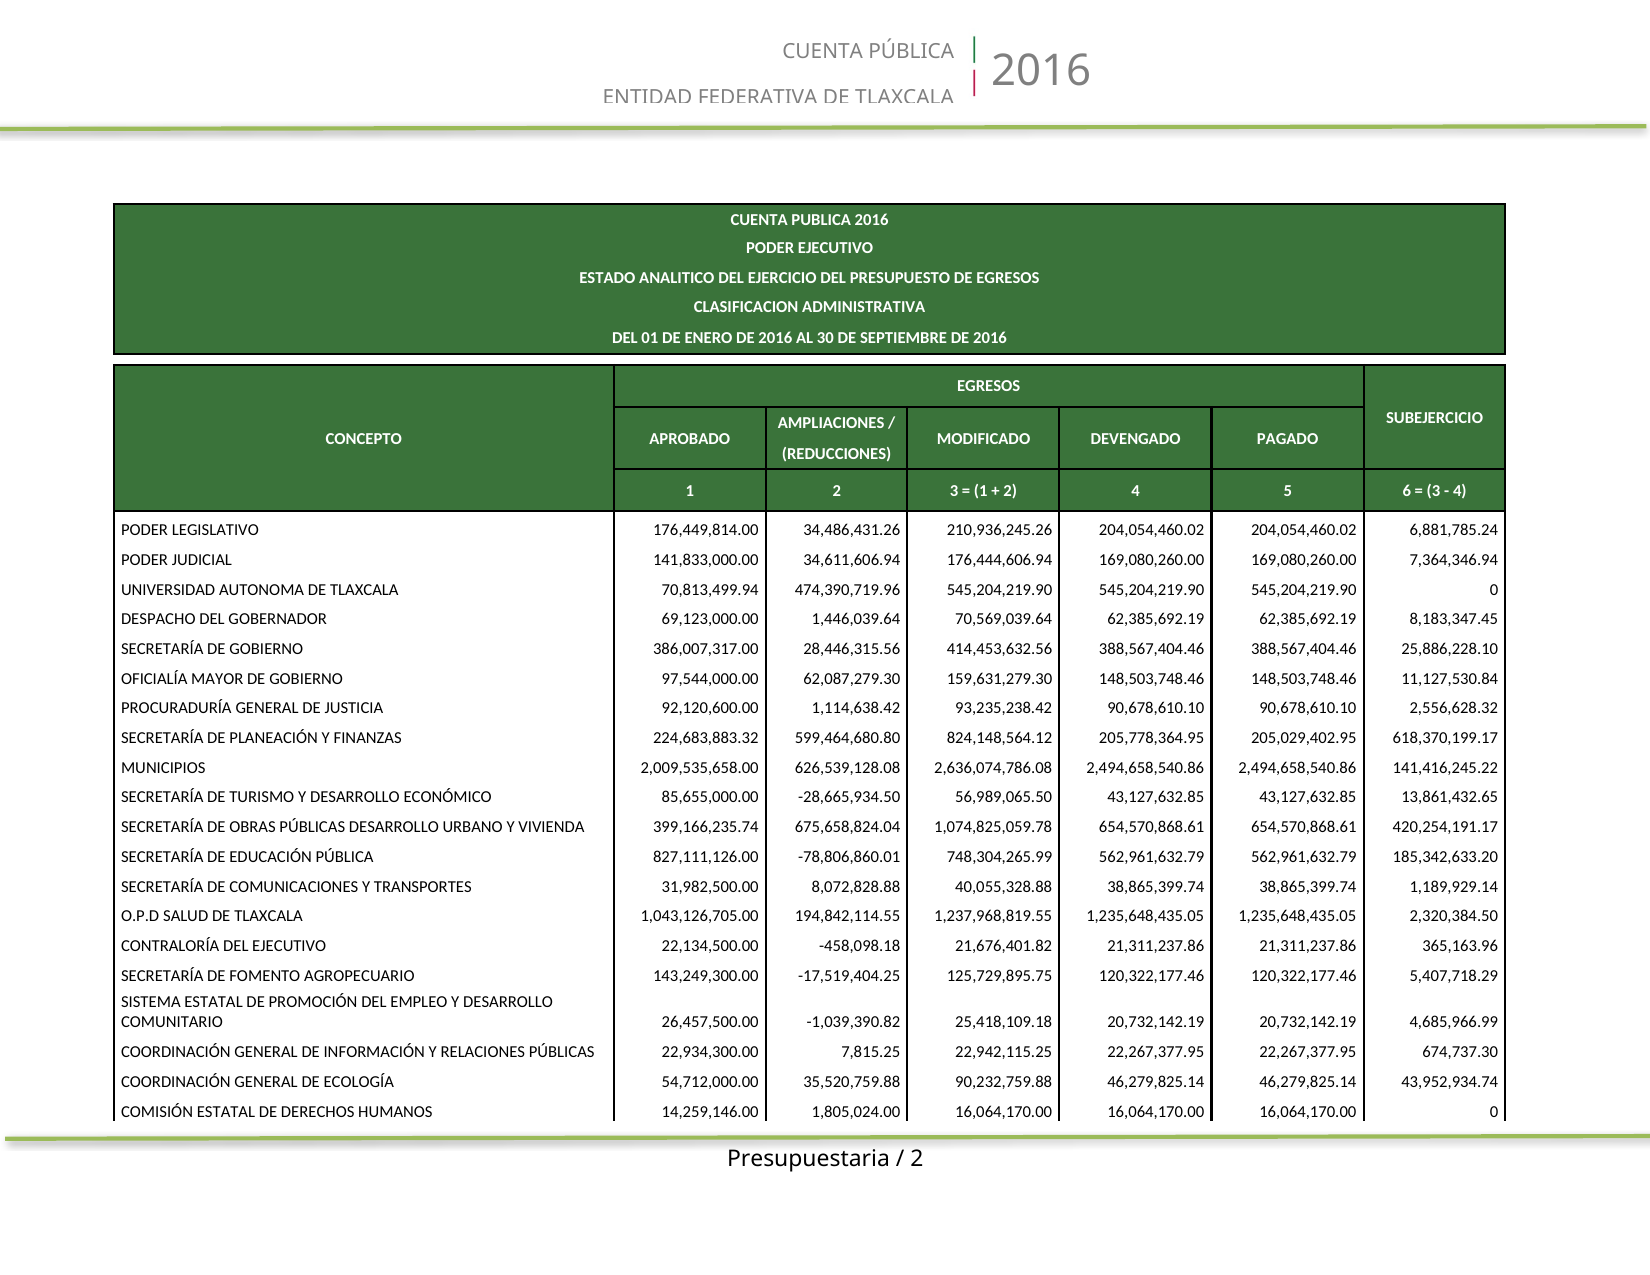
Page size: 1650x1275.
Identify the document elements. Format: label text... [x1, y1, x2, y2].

table_cell 6,881,785.24 [1365, 512, 1504, 540]
table_cell [114, 355, 1505, 364]
table_cell 54,712,000.00 [615, 1062, 765, 1091]
table_cell 120,322,177.46 [1060, 956, 1210, 985]
table_cell 46,279,825.14 [1213, 1062, 1363, 1091]
table_cell 224,683,883.32 [615, 718, 765, 748]
table_cell 185,342,633.20 [1365, 837, 1504, 866]
table_cell 69,123,000.00 [615, 599, 765, 629]
table_cell 38,865,399.74 [1213, 866, 1363, 896]
table_cell SUBEJERCICIO [1365, 366, 1504, 468]
table_cell 626,539,128.08 [767, 748, 906, 777]
table_cell 13,861,432.65 [1365, 778, 1504, 807]
table_cell SECRETARÍA DE COMUNICACIONES Y TRANSPORTES [115, 866, 613, 896]
table_cell 43,127,632.85 [1060, 778, 1210, 807]
table_cell 90,232,759.88 [908, 1062, 1058, 1091]
table_cell 827,111,126.00 [615, 837, 765, 866]
table_cell 205,778,364.95 [1060, 718, 1210, 748]
table_cell 4 [1060, 470, 1210, 510]
table_cell 2,320,384.50 [1365, 896, 1504, 926]
table_cell 90,678,610.10 [1213, 688, 1363, 718]
table_cell 20,732,142.19 [1060, 985, 1210, 1032]
table_cell 34,611,606.94 [767, 540, 906, 569]
table_cell 210,936,245.26 [908, 512, 1058, 540]
table_cell 34,486,431.26 [767, 512, 906, 540]
table_cell 16,064,170.00 [1213, 1091, 1363, 1121]
table_cell SECRETARÍA DE PLANEACIÓN Y FINANZAS [115, 718, 613, 748]
table_cell 90,678,610.10 [1060, 688, 1210, 718]
table_cell 62,087,279.30 [767, 659, 906, 688]
table_cell -458,098.18 [767, 926, 906, 956]
table_cell 386,007,317.00 [615, 629, 765, 659]
table_cell 56,989,065.50 [908, 778, 1058, 807]
table_cell 43,952,934.74 [1365, 1062, 1504, 1091]
table_cell 22,934,300.00 [615, 1032, 765, 1062]
table_cell 545,204,219.90 [1213, 570, 1363, 599]
table_cell 93,235,238.42 [908, 688, 1058, 718]
table_cell 654,570,868.61 [1213, 807, 1363, 837]
table_cell 1,189,929.14 [1365, 866, 1504, 896]
table_cell 120,322,177.46 [1213, 956, 1363, 985]
table_cell 399,166,235.74 [615, 807, 765, 837]
table_cell PROCURADURÍA GENERAL DE JUSTICIA [115, 688, 613, 718]
table_cell DESPACHO DEL GOBERNADOR [115, 599, 613, 629]
table_cell 8,183,347.45 [1365, 599, 1504, 629]
table_cell 1,043,126,705.00 [615, 896, 765, 926]
table_cell 143,249,300.00 [615, 956, 765, 985]
table_cell AMPLIACIONES / [767, 408, 906, 437]
table_cell CONCEPTO [115, 366, 613, 510]
table_cell CLASIFICACION ADMINISTRATIVA [115, 292, 1504, 322]
table_cell 1,805,024.00 [767, 1091, 906, 1121]
table_cell 1,235,648,435.05 [1060, 896, 1210, 926]
table_cell 0 [1365, 570, 1504, 599]
table_cell 420,254,191.17 [1365, 807, 1504, 837]
table_cell 25,418,109.18 [908, 985, 1058, 1032]
table_header CUENTA PUBLICA 2016 [115, 205, 1504, 233]
table_cell PODER LEGISLATIVO [115, 512, 613, 540]
table_cell 5,407,718.29 [1365, 956, 1504, 985]
table_cell 2,494,658,540.86 [1060, 748, 1210, 777]
table_cell 618,370,199.17 [1365, 718, 1504, 748]
table_cell ESTADO ANALITICO DEL EJERCICIO DEL PRESUPUESTO DE EGRESOS [115, 262, 1504, 292]
table_cell SECRETARÍA DE TURISMO Y DESARROLLO ECONÓMICO [115, 778, 613, 807]
table_cell 62,385,692.19 [1060, 599, 1210, 629]
table_cell SECRETARÍA DE OBRAS PÚBLICAS DESARROLLO URBANO Y VIVIENDA [115, 807, 613, 837]
table_cell 22,134,500.00 [615, 926, 765, 956]
table_cell PAGADO [1213, 408, 1363, 468]
table_cell MODIFICADO [908, 408, 1058, 468]
table_cell -78,806,860.01 [767, 837, 906, 866]
table_cell 62,385,692.19 [1213, 599, 1363, 629]
table_cell MUNICIPIOS [115, 748, 613, 777]
table_cell 43,127,632.85 [1213, 778, 1363, 807]
table_cell OFICIALÍA MAYOR DE GOBIERNO [115, 659, 613, 688]
table_cell 176,444,606.94 [908, 540, 1058, 569]
table_cell 70,569,039.64 [908, 599, 1058, 629]
table_cell 148,503,748.46 [1213, 659, 1363, 688]
table_cell 125,729,895.75 [908, 956, 1058, 985]
table_cell (REDUCCIONES) [767, 437, 906, 468]
table_cell 22,267,377.95 [1060, 1032, 1210, 1062]
table_cell 2,556,628.32 [1365, 688, 1504, 718]
table_cell 22,267,377.95 [1213, 1032, 1363, 1062]
table_cell 6 = (3 - 4) [1365, 470, 1504, 510]
table_cell SECRETARÍA DE FOMENTO AGROPECUARIO [115, 956, 613, 985]
table_cell 8,072,828.88 [767, 866, 906, 896]
table_cell 824,148,564.12 [908, 718, 1058, 748]
table_cell 1,235,648,435.05 [1213, 896, 1363, 926]
table_cell SISTEMA ESTATAL DE PROMOCIÓN DEL EMPLEO Y DESARROLLO COMUNITARIO [115, 985, 613, 1032]
picture [968, 28, 985, 99]
table_cell 674,737.30 [1365, 1032, 1504, 1062]
table_cell 388,567,404.46 [1213, 629, 1363, 659]
table_cell DEL 01 DE ENERO DE 2016 AL 30 DE SEPTIEMBRE DE 2016 [115, 322, 1504, 353]
table_cell 3 = (1 + 2) [908, 470, 1058, 510]
table_cell 169,080,260.00 [1213, 540, 1363, 569]
table_cell 159,631,279.30 [908, 659, 1058, 688]
table_cell 1,446,039.64 [767, 599, 906, 629]
table_cell 194,842,114.55 [767, 896, 906, 926]
table_cell 20,732,142.19 [1213, 985, 1363, 1032]
table_cell 545,204,219.90 [1060, 570, 1210, 599]
table_cell 204,054,460.02 [1213, 512, 1363, 540]
table_cell 21,311,237.86 [1213, 926, 1363, 956]
table_cell 169,080,260.00 [1060, 540, 1210, 569]
table_cell 7,364,346.94 [1365, 540, 1504, 569]
table_cell O.P.D SALUD DE TLAXCALA [115, 896, 613, 926]
table_cell SECRETARÍA DE EDUCACIÓN PÚBLICA [115, 837, 613, 866]
table_cell 148,503,748.46 [1060, 659, 1210, 688]
table_cell 2 [767, 470, 906, 510]
table_cell 2,009,535,658.00 [615, 748, 765, 777]
table_cell 474,390,719.96 [767, 570, 906, 599]
table_cell COORDINACIÓN GENERAL DE INFORMACIÓN Y RELACIONES PÚBLICAS [115, 1032, 613, 1062]
table_cell APROBADO [615, 408, 765, 468]
table_cell 14,259,146.00 [615, 1091, 765, 1121]
table_cell 141,416,245.22 [1365, 748, 1504, 777]
table_cell EGRESOS [615, 366, 1363, 406]
table_cell 545,204,219.90 [908, 570, 1058, 599]
table_cell 675,658,824.04 [767, 807, 906, 837]
table_cell 22,942,115.25 [908, 1032, 1058, 1062]
table_cell -17,519,404.25 [767, 956, 906, 985]
table_cell 1 [615, 470, 765, 510]
table_cell 2,494,658,540.86 [1213, 748, 1363, 777]
table_cell 141,833,000.00 [615, 540, 765, 569]
table_cell 0 [1365, 1091, 1504, 1121]
table_cell 1,074,825,059.78 [908, 807, 1058, 837]
table_cell 562,961,632.79 [1213, 837, 1363, 866]
table_cell 4,685,966.99 [1365, 985, 1504, 1032]
table_cell CONTRALORÍA DEL EJECUTIVO [115, 926, 613, 956]
table_cell 38,865,399.74 [1060, 866, 1210, 896]
table_cell 40,055,328.88 [908, 866, 1058, 896]
table_cell 204,054,460.02 [1060, 512, 1210, 540]
table_cell 85,655,000.00 [615, 778, 765, 807]
table_cell 1,237,968,819.55 [908, 896, 1058, 926]
table_cell 35,520,759.88 [767, 1062, 906, 1091]
table_cell COORDINACIÓN GENERAL DE ECOLOGÍA [115, 1062, 613, 1091]
table_cell 97,544,000.00 [615, 659, 765, 688]
table_cell 28,446,315.56 [767, 629, 906, 659]
table_cell COMISIÓN ESTATAL DE DERECHOS HUMANOS [115, 1091, 613, 1121]
table_cell -28,665,934.50 [767, 778, 906, 807]
table_cell 1,114,638.42 [767, 688, 906, 718]
table_cell 31,982,500.00 [615, 866, 765, 896]
table_cell 70,813,499.94 [615, 570, 765, 599]
table_cell 599,464,680.80 [767, 718, 906, 748]
table_cell 46,279,825.14 [1060, 1062, 1210, 1091]
table_cell 16,064,170.00 [1060, 1091, 1210, 1121]
table_cell 365,163.96 [1365, 926, 1504, 956]
table_cell 388,567,404.46 [1060, 629, 1210, 659]
table_cell DEVENGADO [1060, 408, 1210, 468]
table_cell 176,449,814.00 [615, 512, 765, 540]
table_cell 562,961,632.79 [1060, 837, 1210, 866]
table_cell 414,453,632.56 [908, 629, 1058, 659]
table_cell 21,311,237.86 [1060, 926, 1210, 956]
table_cell 16,064,170.00 [908, 1091, 1058, 1121]
table_cell -1,039,390.82 [767, 985, 906, 1032]
table_cell 5 [1213, 470, 1363, 510]
table_cell PODER EJECUTIVO [115, 233, 1504, 262]
table_cell SECRETARÍA DE GOBIERNO [115, 629, 613, 659]
table_cell PODER JUDICIAL [115, 540, 613, 569]
table_cell 92,120,600.00 [615, 688, 765, 718]
table_cell 748,304,265.99 [908, 837, 1058, 866]
table_cell UNIVERSIDAD AUTONOMA DE TLAXCALA [115, 570, 613, 599]
table_cell 205,029,402.95 [1213, 718, 1363, 748]
table_cell 2,636,074,786.08 [908, 748, 1058, 777]
table_cell 7,815.25 [767, 1032, 906, 1062]
table_cell 11,127,530.84 [1365, 659, 1504, 688]
table_cell 25,886,228.10 [1365, 629, 1504, 659]
table_cell 654,570,868.61 [1060, 807, 1210, 837]
table_cell 26,457,500.00 [615, 985, 765, 1032]
table_cell 21,676,401.82 [908, 926, 1058, 956]
